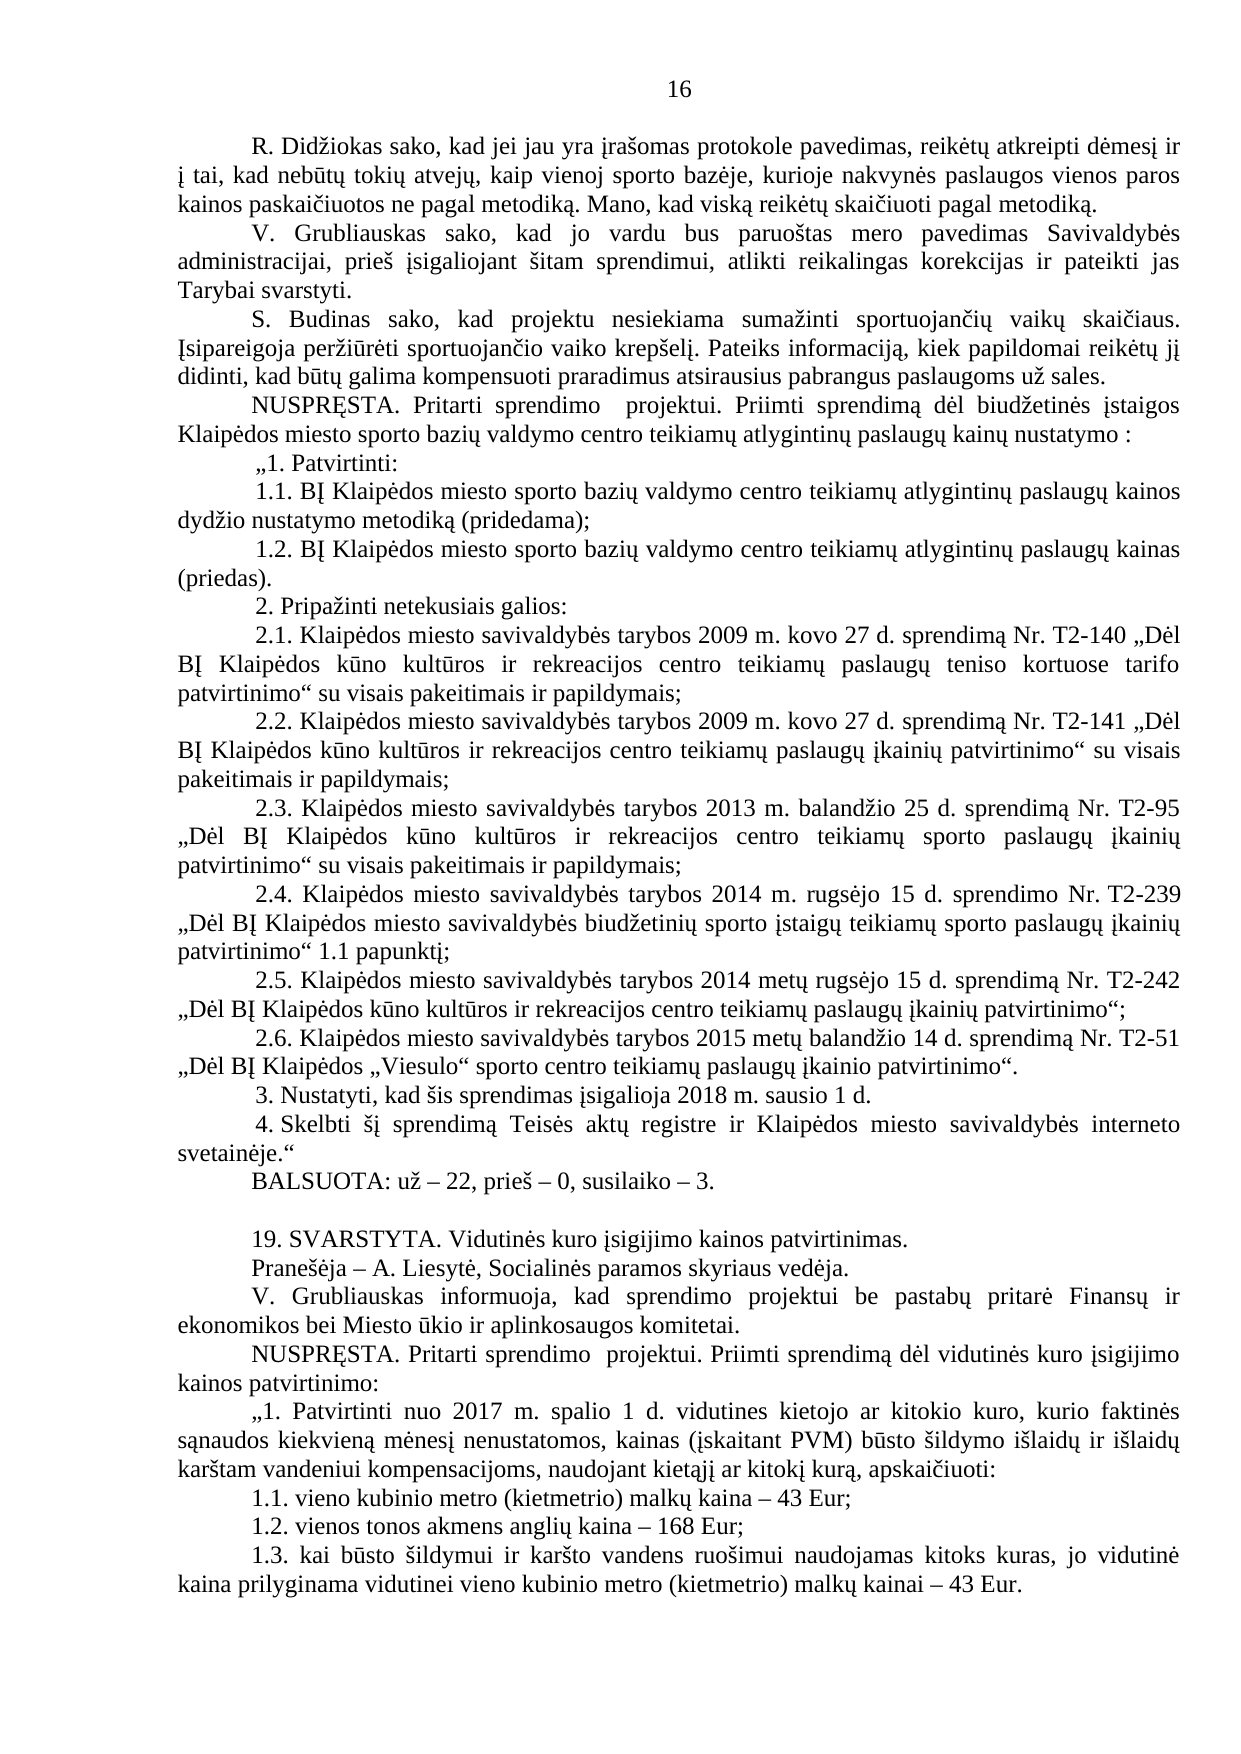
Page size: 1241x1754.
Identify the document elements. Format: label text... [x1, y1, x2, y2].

text R. Didžiokas sako, kad jei jau yra įrašomas protokole pavedimas, reikėtų atkreipti dėmesį ir į tai, kad nebūtų tokių atvejų, kaip vienoj sporto bazėje, kurioje nakvynės paslaugos vienos paros kainos paskaičiuotos ne pagal metodiką. Mano, kad viską reikėtų skaičiuoti pagal metodiką. [177, 131, 1181, 218]
text NUSPRĘSTA. Pritarti sprendimo projektui. Priimti sprendimą dėl vidutinės kuro įsigijimo kainos patvirtinimo: [177, 1339, 1181, 1396]
text 1.3. kai būsto šildymui ir karšto vandens ruošimui naudojamas kitoks kuras, jo vidutinė kaina prilyginama vidutinei vieno kubinio metro (kietmetrio) malkų kainai – 43 Eur. [177, 1540, 1181, 1598]
text V. Grubliauskas sako, kad jo vardu bus paruoštas mero pavedimas Savivaldybės administracijai, prieš įsigaliojant šitam sprendimui, atlikti reikalingas korekcijas ir pateikti jas Tarybai svarstyti. [177, 218, 1181, 304]
text 1.2. vienos tonos akmens anglių kaina – 168 Eur; [177, 1511, 1181, 1540]
text 2.2. Klaipėdos miesto savivaldybės tarybos 2009 m. kovo 27 d. sprendimą Nr. T2-141 „Dėl BĮ Klaipėdos kūno kultūros ir rekreacijos centro teikiamų paslaugų įkainių patvirtinimo“ su visais pakeitimais ir papildymais; [177, 706, 1181, 793]
text 1.1. BĮ Klaipėdos miesto sporto bazių valdymo centro teikiamų atlygintinų paslaugų kainos dydžio nustatymo metodiką (pridedama); [177, 476, 1181, 534]
text 1.1. vieno kubinio metro (kietmetrio) malkų kaina – 43 Eur; [177, 1483, 1181, 1511]
text 2.1. Klaipėdos miesto savivaldybės tarybos 2009 m. kovo 27 d. sprendimą Nr. T2-140 „Dėl BĮ Klaipėdos kūno kultūros ir rekreacijos centro teikiamų paslaugų teniso kortuose tarifo patvirtinimo“ su visais pakeitimais ir papildymais; [177, 620, 1181, 706]
text Pranešėja – A. Liesytė, Socialinės paramos skyriaus vedėja. [177, 1253, 1181, 1281]
text „1. Patvirtinti nuo 2017 m. spalio 1 d. vidutines kietojo ar kitokio kuro, kurio faktinės sąnaudos kiekvieną mėnesį nenustatomos, kainas (įskaitant PVM) būsto šildymo išlaidų ir išlaidų karštam vandeniui kompensacijoms, naudojant kietąjį ar kitokį kurą, apskaičiuoti: [177, 1396, 1181, 1483]
text 2.5. Klaipėdos miesto savivaldybės tarybos 2014 metų rugsėjo 15 d. sprendimą Nr. T2-242 „Dėl BĮ Klaipėdos kūno kultūros ir rekreacijos centro teikiamų paslaugų įkainių patvirtinimo“; [177, 965, 1181, 1023]
text 2.3. Klaipėdos miesto savivaldybės tarybos 2013 m. balandžio 25 d. sprendimą Nr. T2-95 „Dėl BĮ Klaipėdos kūno kultūros ir rekreacijos centro teikiamų sporto paslaugų įkainių patvirtinimo“ su visais pakeitimais ir papildymais; [177, 793, 1181, 879]
text 3. Nustatyti, kad šis sprendimas įsigalioja 2018 m. sausio 1 d. [177, 1080, 1181, 1109]
text BALSUOTA: už – 22, prieš – 0, susilaiko – 3. [177, 1166, 1181, 1195]
text 4. Skelbti šį sprendimą Teisės aktų registre ir Klaipėdos miesto savivaldybės interneto svetainėje.“ [177, 1109, 1181, 1166]
text V. Grubliauskas informuoja, kad sprendimo projektui be pastabų pritarė Finansų ir ekonomikos bei Miesto ūkio ir aplinkosaugos komitetai. [177, 1281, 1181, 1339]
text 2.6. Klaipėdos miesto savivaldybės tarybos 2015 metų balandžio 14 d. sprendimą Nr. T2-51 „Dėl BĮ Klaipėdos „Viesulo“ sporto centro teikiamų paslaugų įkainio patvirtinimo“. [177, 1023, 1181, 1080]
text 19. SVARSTYTA. Vidutinės kuro įsigijimo kainos patvirtinimas. [177, 1224, 1181, 1253]
text 2.4. Klaipėdos miesto savivaldybės tarybos 2014 m. rugsėjo 15 d. sprendimo Nr. T2-239 „Dėl BĮ Klaipėdos miesto savivaldybės biudžetinių sporto įstaigų teikiamų sporto paslaugų įkainių patvirtinimo“ 1.1 papunktį; [177, 879, 1181, 965]
text 1.2. BĮ Klaipėdos miesto sporto bazių valdymo centro teikiamų atlygintinų paslaugų kainas (priedas). [177, 534, 1181, 591]
text S. Budinas sako, kad projektu nesiekiama sumažinti sportuojančių vaikų skaičiaus. Įsipareigoja peržiūrėti sportuojančio vaiko krepšelį. Pateiks informaciją, kiek papildomai reikėtų jį didinti, kad būtų galima kompensuoti praradimus atsirausius pabrangus paslaugoms už sales. [177, 304, 1181, 390]
text „1. Patvirtinti: [177, 448, 1181, 476]
text NUSPRĘSTA. Pritarti sprendimo projektui. Priimti sprendimą dėl biudžetinės įstaigos Klaipėdos miesto sporto bazių valdymo centro teikiamų atlygintinų paslaugų kainų nustatymo : [177, 390, 1181, 448]
text 2. Pripažinti netekusiais galios: [177, 591, 1181, 620]
